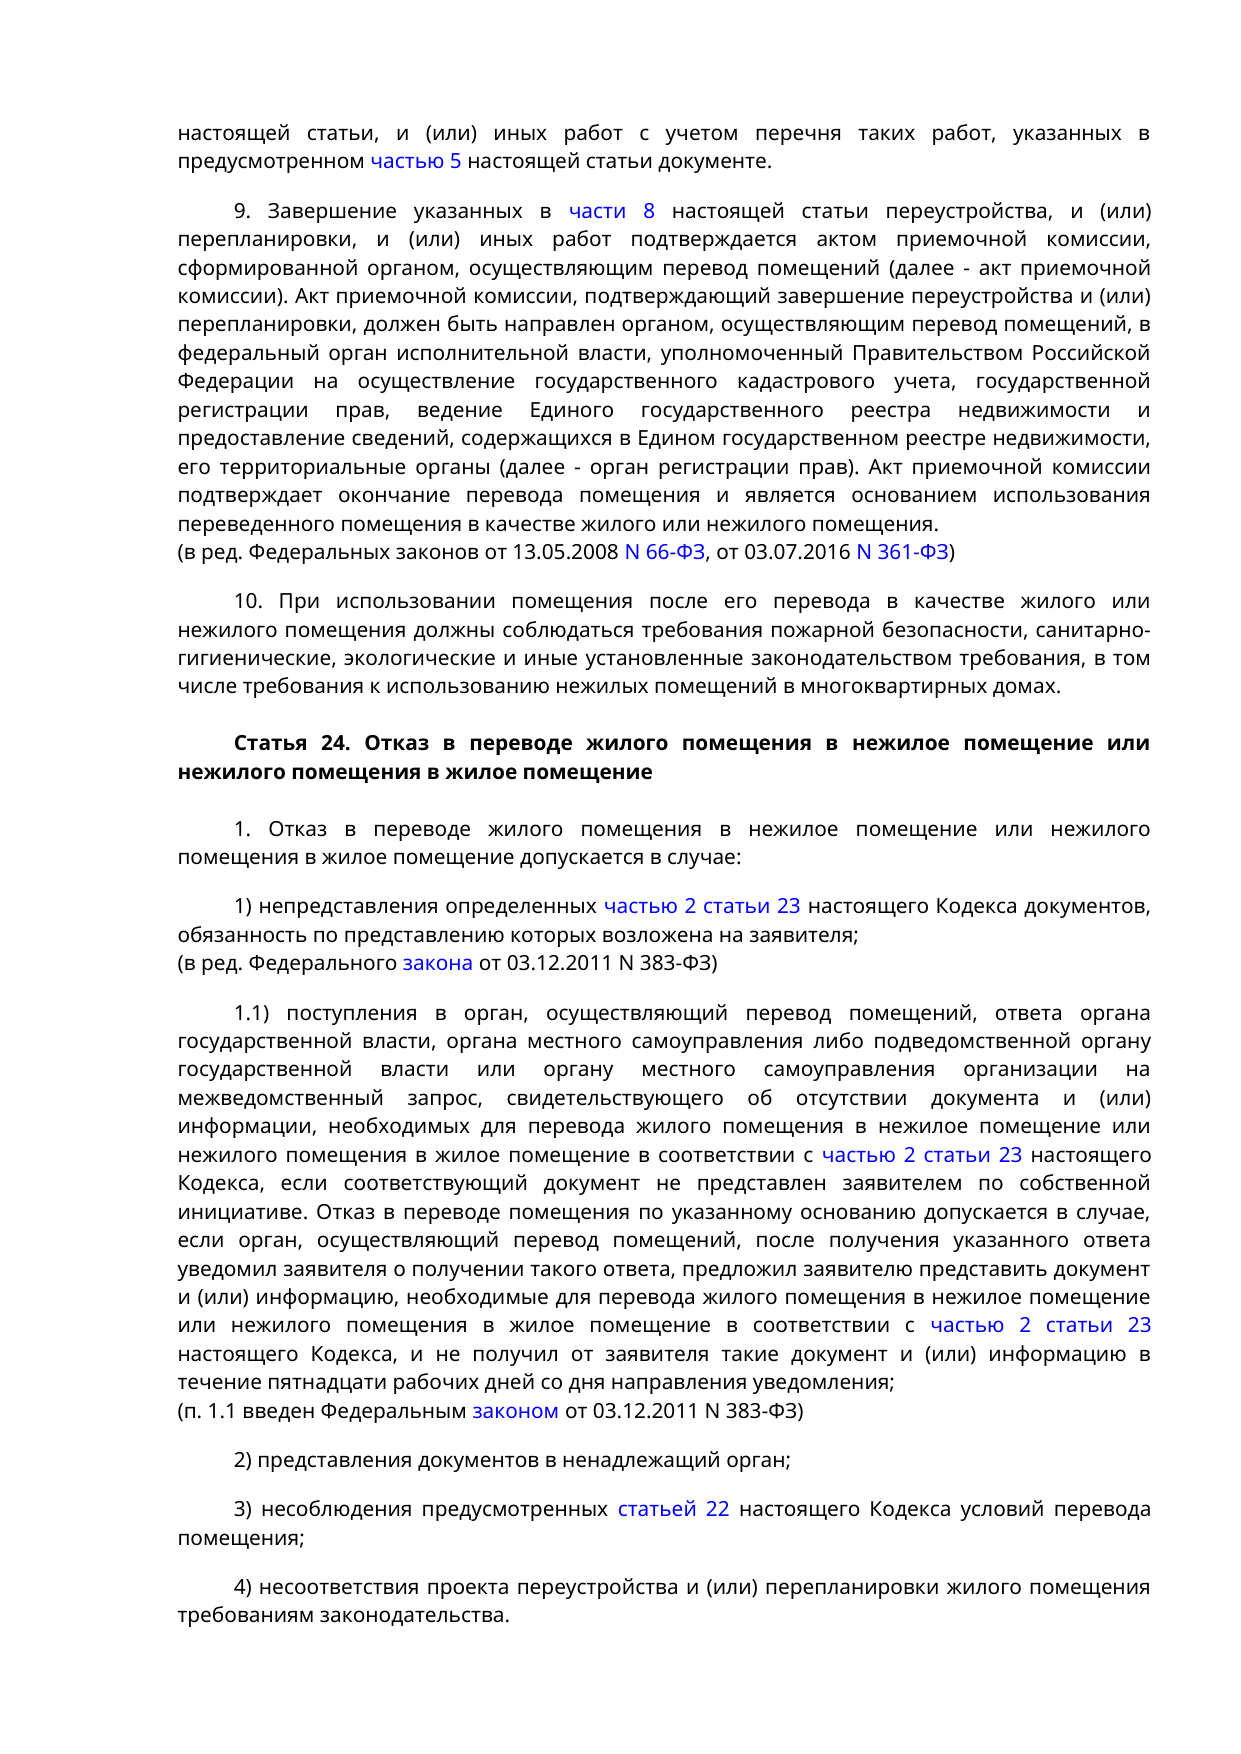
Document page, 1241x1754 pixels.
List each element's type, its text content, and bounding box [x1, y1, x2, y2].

text (п. 1.1 введен Федеральным законом от 03.12.2011 N 383-ФЗ) [177, 1396, 1152, 1424]
text 9. Завершение указанных в части 8 настоящей статьи переустройства, и (или) перепланировки, и (или) иных работ подтверждается актом приемочной комиссии, сформированной органом, осуществляющим перевод помещений (далее - акт приемочной комиссии). Акт приемочной комиссии, подтверждающий завершение переустройства и (или) перепланировки, должен быть направлен органом, осуществляющим перевод помещений, в федеральный орган исполнительной власти, уполномоченный Правительством Российской Федерации на осуществление государственного кадастрового учета, государственной регистрации прав, ведение Единого государственного реестра недвижимости и предоставление сведений, содержащихся в Едином государственном реестре недвижимости, его территориальные органы (далее - орган регистрации прав). Акт приемочной комиссии подтверждает окончание перевода помещения и является основанием использования переведенного помещения в качестве жилого или нежилого помещения. [177, 196, 1152, 537]
text 4) несоответствия проекта переустройства и (или) перепланировки жилого помещения требованиям законодательства. [177, 1572, 1152, 1629]
text 1) непредставления определенных частью 2 статьи 23 настоящего Кодекса документов, обязанность по представлению которых возложена на заявителя; [177, 892, 1152, 948]
text 2) представления документов в ненадлежащий орган; [177, 1445, 1152, 1473]
text 1. Отказ в переводе жилого помещения в нежилое помещение или нежилого помещения в жилое помещение допускается в случае: [177, 814, 1152, 871]
text 10. При использовании помещения после его перевода в качестве жилого или нежилого помещения должны соблюдаться требования пожарной безопасности, санитарно-гигиенические, экологические и иные установленные законодательством требования, в том числе требования к использованию нежилых помещений в многоквартирных домах. [177, 586, 1152, 700]
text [177, 118, 1152, 175]
text 1.1) поступления в орган, осуществляющий перевод помещений, ответа органа государственной власти, органа местного самоуправления либо подведомственной органу государственной власти или органу местного самоуправления организации на межведомственный запрос, свидетельствующего об отсутствии документа и (или) информации, необходимых для перевода жилого помещения в нежилое помещение или нежилого помещения в жилое помещение в соответствии с частью 2 статьи 23 настоящего Кодекса, если соответствующий документ не представлен заявителем по собственной инициативе. Отказ в переводе помещения по указанному основанию допускается в случае, если орган, осуществляющий перевод помещений, после получения указанного ответа уведомил заявителя о получении такого ответа, предложил заявителю представить документ и (или) информацию, необходимые для перевода жилого помещения в нежилое помещение или нежилого помещения в жилое помещение в соответствии с частью 2 статьи 23 настоящего Кодекса, и не получил от заявителя такие документ и (или) информацию в течение пятнадцати рабочих дней со дня направления уведомления; [177, 998, 1152, 1396]
text 3) несоблюдения предусмотренных статьей 22 настоящего Кодекса условий перевода помещения; [177, 1494, 1152, 1551]
text (в ред. Федеральных законов от 13.05.2008 N 66-ФЗ, от 03.07.2016 N 361-ФЗ) [177, 537, 1152, 566]
title Статья 24. Отказ в переводе жилого помещения в нежилое помещение или нежилого помещения в жилое помещение [177, 728, 1152, 785]
text (в ред. Федерального закона от 03.12.2011 N 383-ФЗ) [177, 948, 1152, 977]
